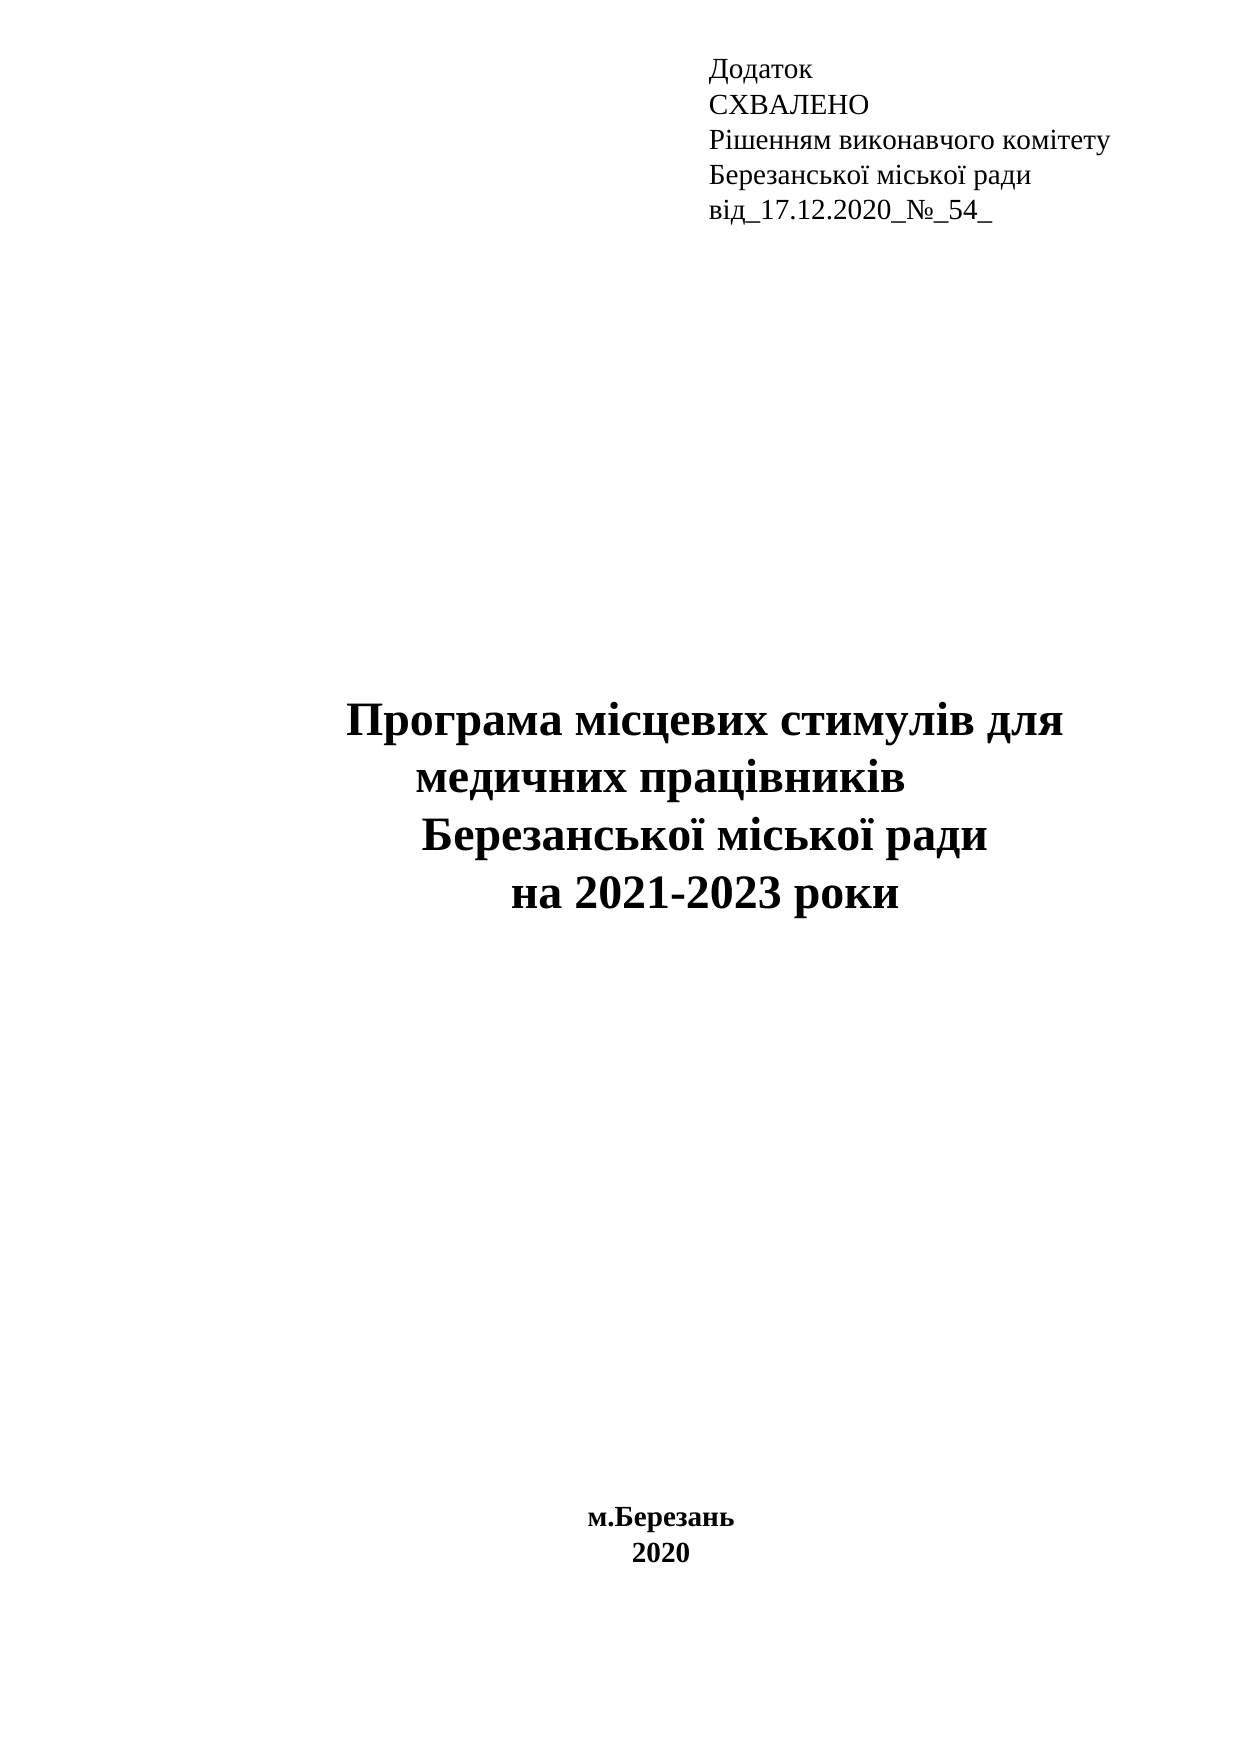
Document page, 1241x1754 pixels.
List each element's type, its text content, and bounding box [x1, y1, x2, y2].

text Додаток [177, 52, 1182, 85]
text Рішенням виконавчого комітету [177, 122, 1182, 156]
text м.Березань [177, 1499, 1144, 1533]
text 2020 [177, 1535, 1144, 1568]
text Березанської міської ради [177, 806, 1144, 861]
text на 2021-2023 роки [177, 863, 1144, 919]
text СХВАЛЕНО [177, 87, 1182, 120]
text Березанської міської ради [177, 157, 1182, 191]
text Програма місцевих стимулів для медичних працівників [177, 690, 1144, 803]
text від_17.12.2020_№_54_ [177, 192, 1182, 226]
